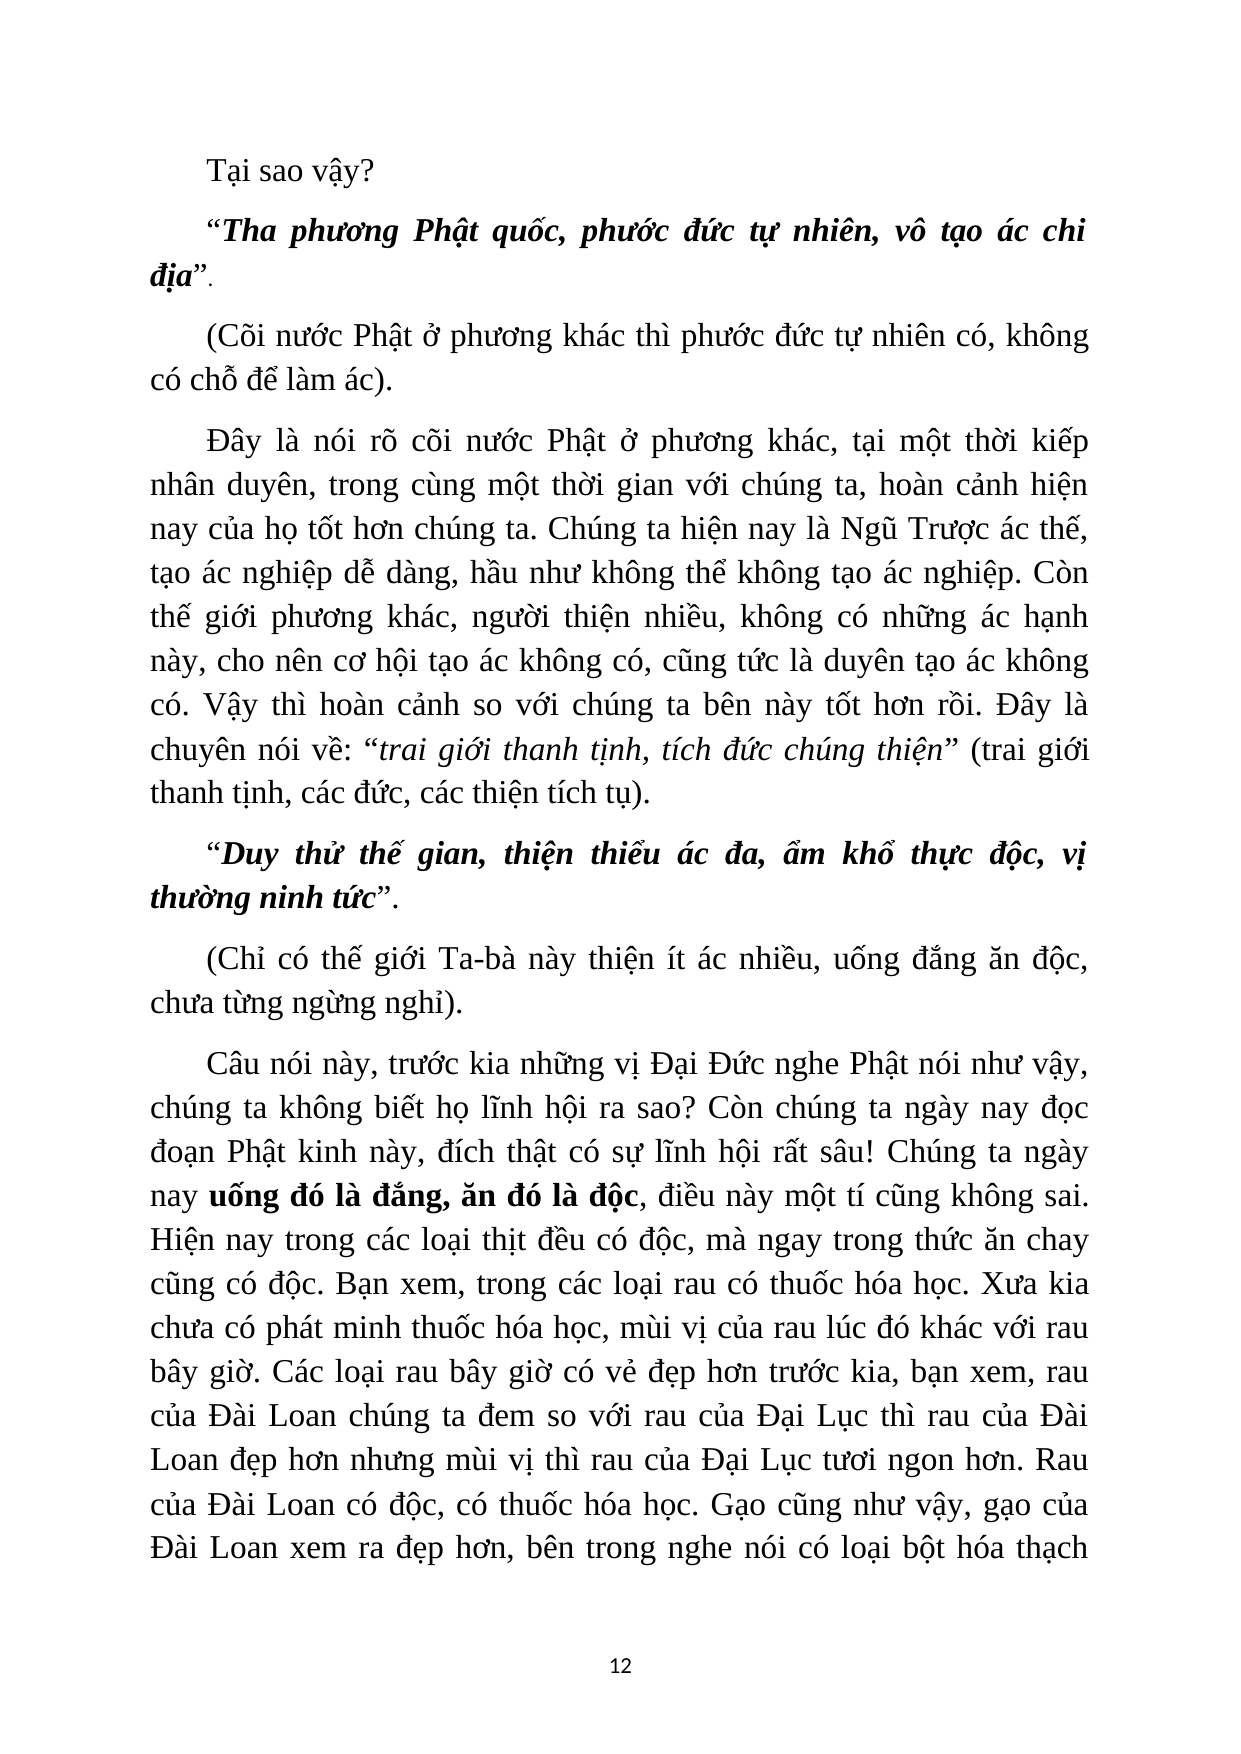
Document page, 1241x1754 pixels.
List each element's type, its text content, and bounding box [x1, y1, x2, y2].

text Tại sao vậy? [150, 150, 1090, 188]
text “Tha phương Phật quốc, phước đức tự nhiên, vô tạo ác chi địa”. [150, 211, 1090, 293]
text (Chỉ có thế giới Ta-bà này thiện ít ác nhiều, uống đắng ăn độc, chưa từng ngừng nghỉ). [150, 938, 1090, 1021]
text “Duy thử thế gian, thiện thiểu ác đa, ẩm khổ thực độc, vị thường ninh tức”. [150, 833, 1090, 916]
text Đây là nói rõ cõi nước Phật ở phương khác, tại một thời kiếp nhân duyên, trong cùng một thời gian với chúng ta, hoàn cảnh hiện nay của họ tốt hơn chúng ta. Chúng ta hiện nay là Ngũ Trược ác thế, tạo ác nghiệp dễ dàng, hầu như không thể không tạo ác nghiệp. Còn thế giới phương khác, người thiện nhiều, không có những ác hạnh này, cho nên cơ hội tạo ác không có, cũng tức là duyên tạo ác không có. Vậy thì hoàn cảnh so với chúng ta bên này tốt hơn rồi. Đây là chuyên nói về: “trai giới thanh tịnh, tích đức chúng thiện” (trai giới thanh tịnh, các đức, các thiện tích tụ). [150, 420, 1090, 811]
text (Cõi nước Phật ở phương khác thì phước đức tự nhiên có, không có chỗ để làm ác). [150, 316, 1090, 398]
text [150, 1043, 1090, 1566]
